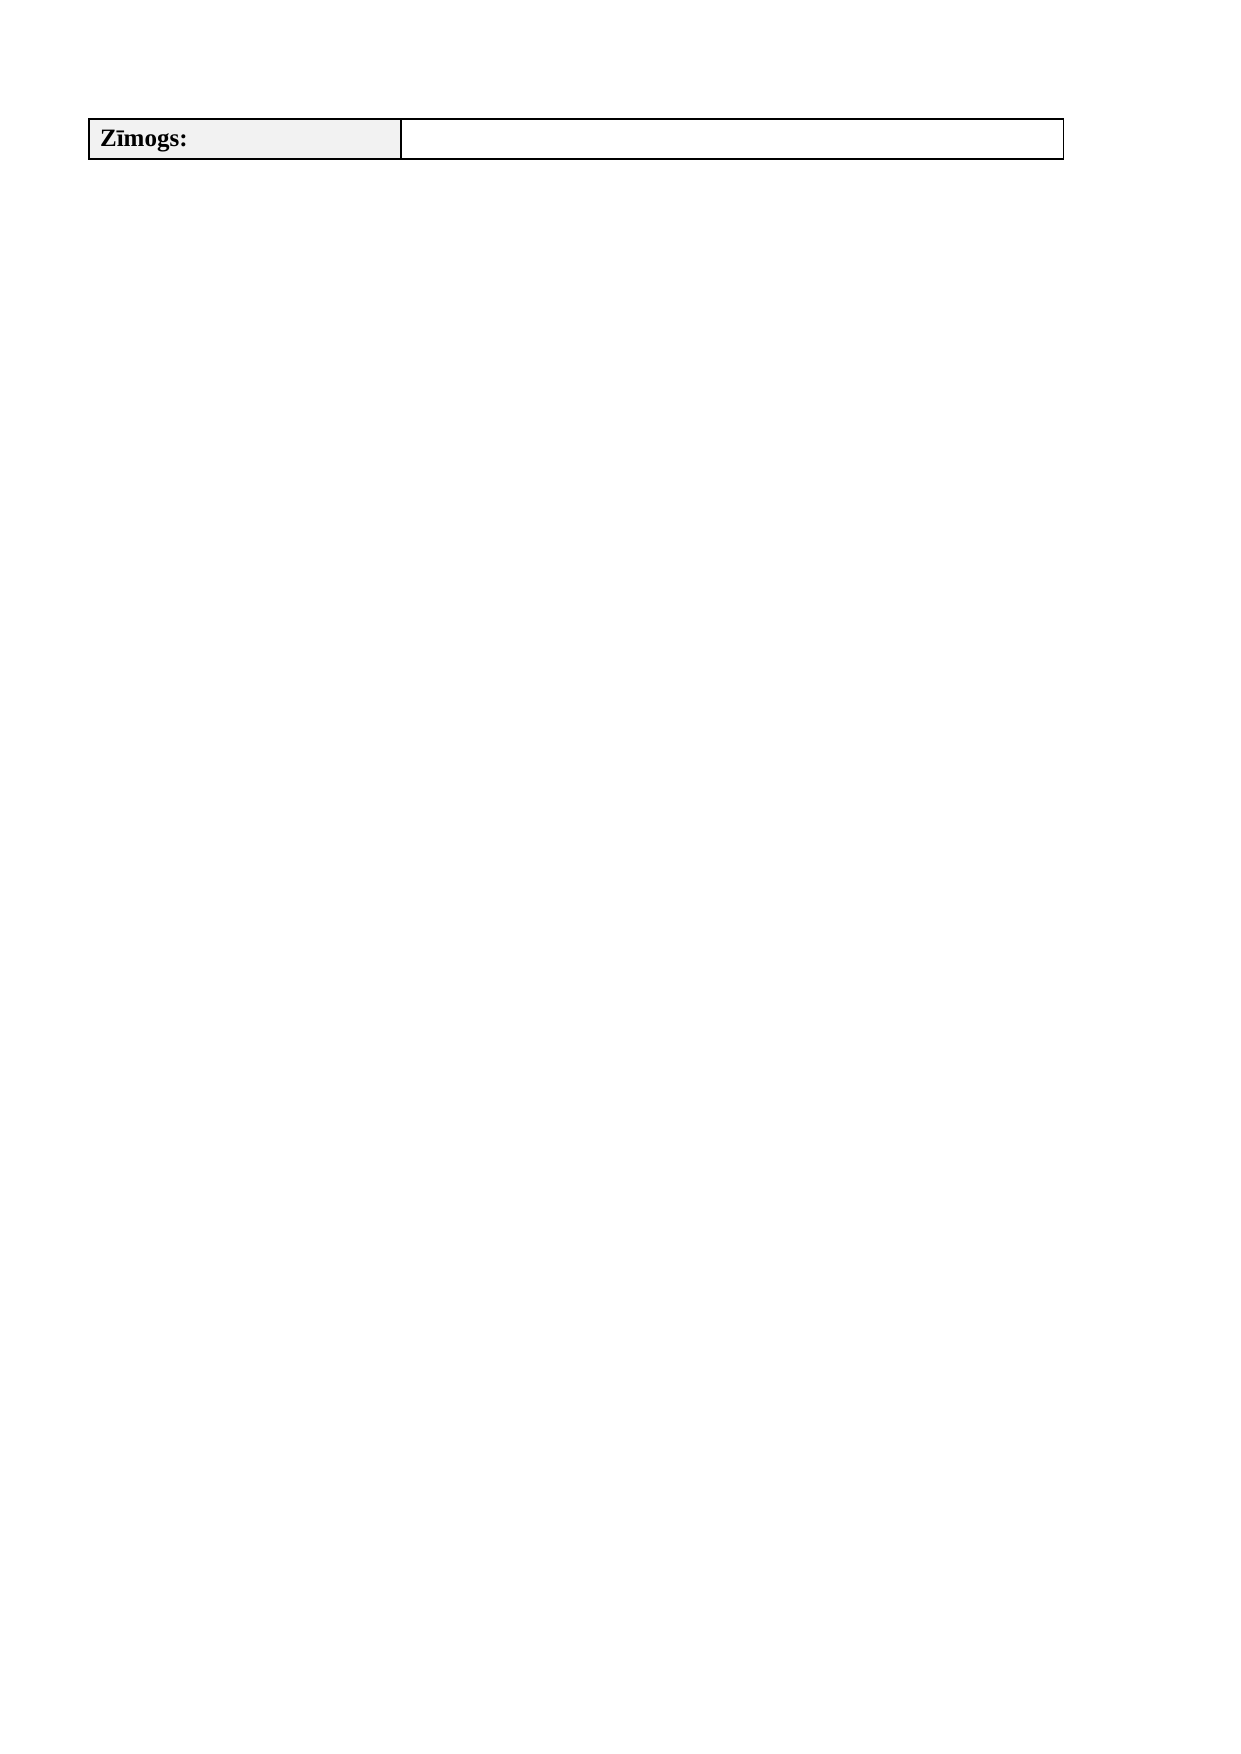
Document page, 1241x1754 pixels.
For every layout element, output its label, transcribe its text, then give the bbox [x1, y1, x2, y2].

table_cell [402, 120, 1063, 158]
table_cell Zīmogs: [90, 120, 400, 158]
